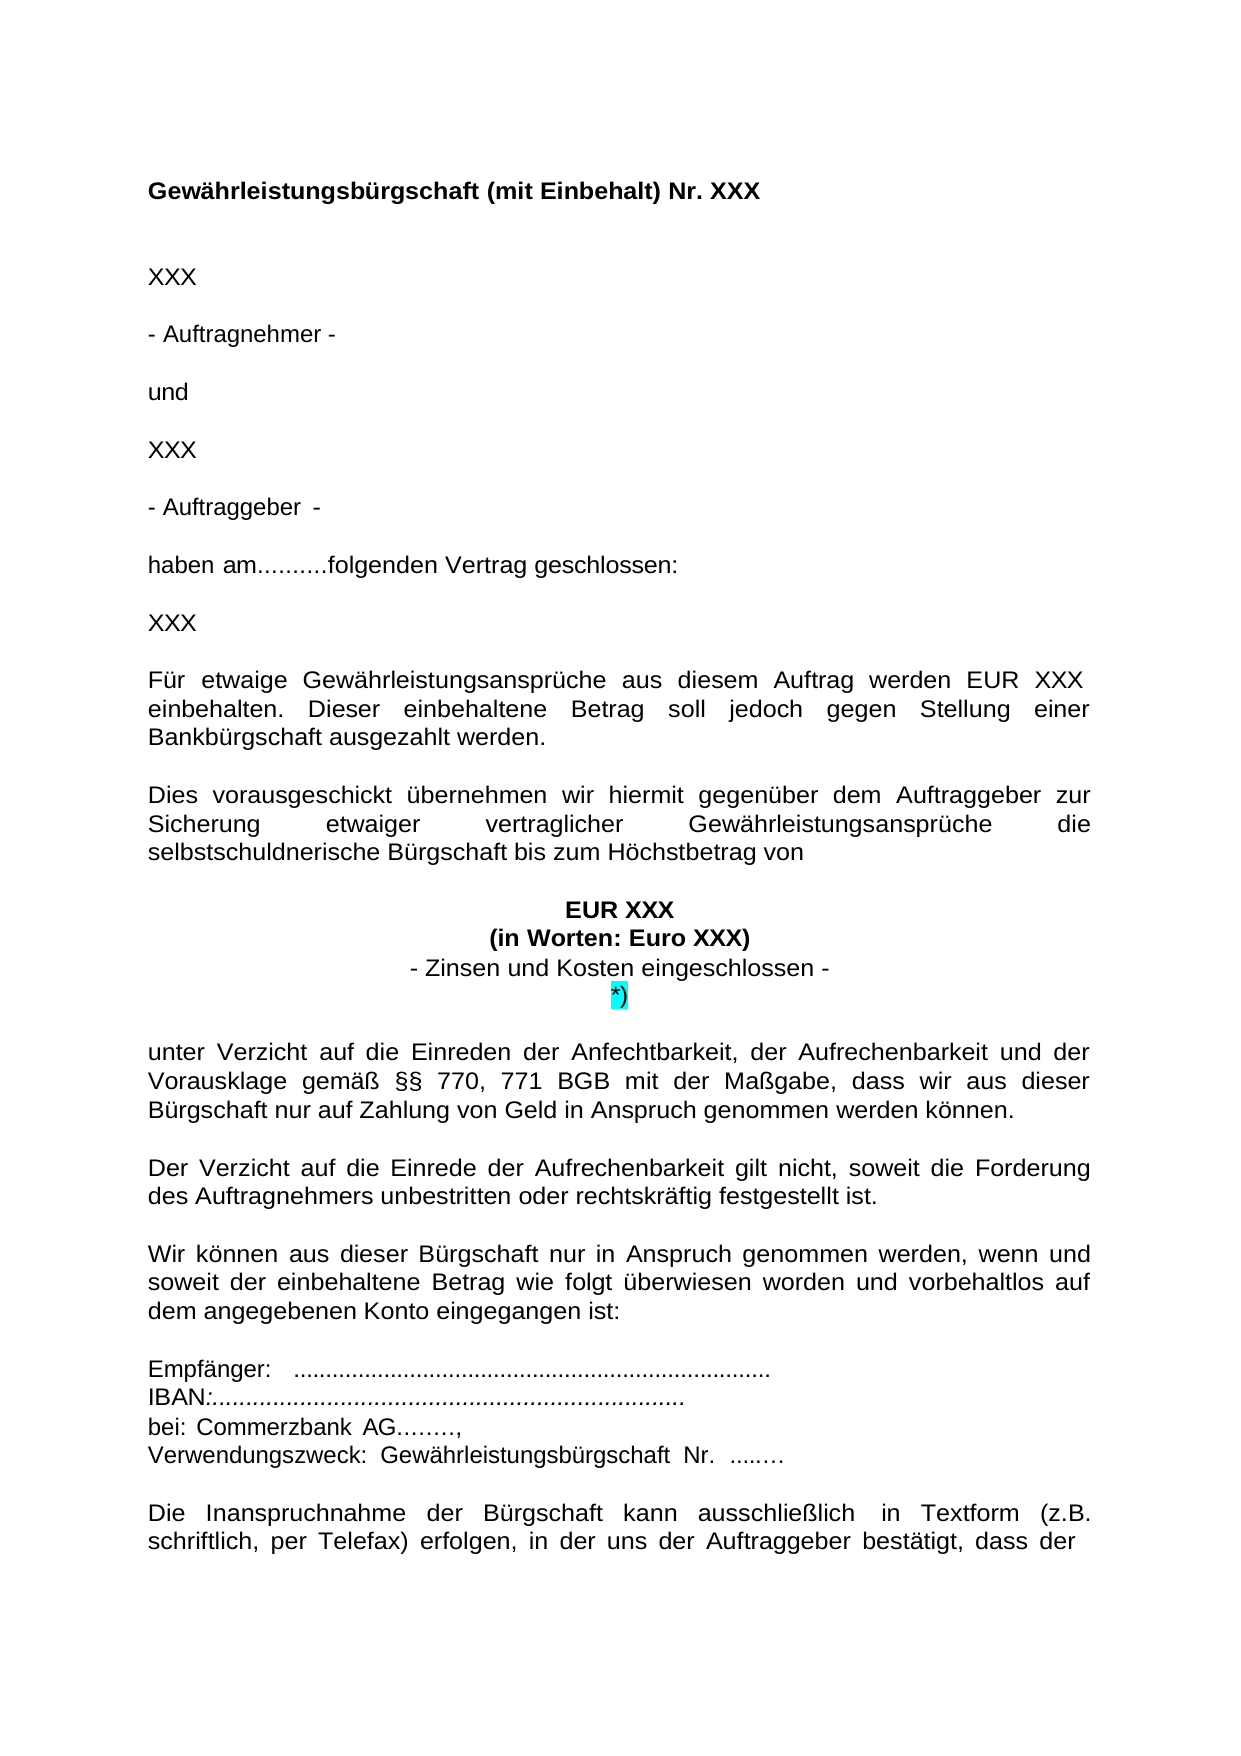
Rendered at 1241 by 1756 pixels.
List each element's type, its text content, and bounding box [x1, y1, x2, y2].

list Auftraggeber - [148, 493, 1107, 521]
text Empfänger: .......................................................................... [148, 1354, 1107, 1382]
list Auftragnehmer - und [148, 320, 343, 406]
subtitle EUR XXX [398, 896, 841, 923]
text XXX [148, 263, 1107, 291]
text Dies vorausgeschickt übernehmen wir hiermit gegenüber dem Auftraggeber zur Sicherung etwaiger vertraglicher Gewährleistungsansprüche die selbstschuldnerische Bürgschaft bis zum Höchstbetrag von [148, 781, 1092, 865]
text Für etwaige Gewährleistungsansprüche aus diesem Auftrag werden EUR XXX [148, 666, 1107, 693]
text - Zinsen und Kosten eingeschlossen - *) [398, 953, 841, 1009]
text Die Inanspruchnahme der Bürgschaft kann ausschließlich in Textform (z.B. schriftlich, per Telefax) erfolgen, in der uns der Auftraggeber bestätigt, dass der [148, 1499, 1092, 1555]
text IBAN:...................................................................... [148, 1383, 1107, 1411]
text XXX [148, 608, 1107, 636]
text einbehalten. Dieser einbehaltene Betrag soll jedoch gegen Stellung einer Bankbürgschaft ausgezahlt werden. [148, 695, 1091, 751]
text Wir können aus dieser Bürgschaft nur in Anspruch genommen werden, wenn und soweit der einbehaltene Betrag wie folgt überwiesen worden und vorbehaltlos auf dem angegebenen Konto eingegangen ist: [148, 1240, 1092, 1324]
text (in Worten: Euro XXX) [398, 924, 841, 952]
text Der Verzicht auf die Einrede der Aufrechenbarkeit gilt nicht, soweit die Forderung des Auftragnehmers unbestritten oder rechtskräftig festgestellt ist. [148, 1154, 1091, 1210]
subtitle Gewährleistungsbürgschaft (mit Einbehalt) Nr. XXX [148, 177, 844, 204]
text bei: Commerzbank AG , [148, 1412, 1107, 1440]
text unter Verzicht auf die Einreden der Anfechtbarkeit, der Aufrechenbarkeit und der Vorausklage gemäß §§ 770, 771 BGB mit der Maßgabe, dass wir aus dieser Bürgschaft nur auf Zahlung von Geld in Anspruch genommen werden können. [148, 1038, 1092, 1124]
text Verwendungszweck: Gewährleistungsbürgschaft Nr. .....… [148, 1441, 1107, 1469]
text XXX [148, 436, 1107, 463]
text haben am folgenden Vertrag geschlossen: [148, 551, 1107, 578]
